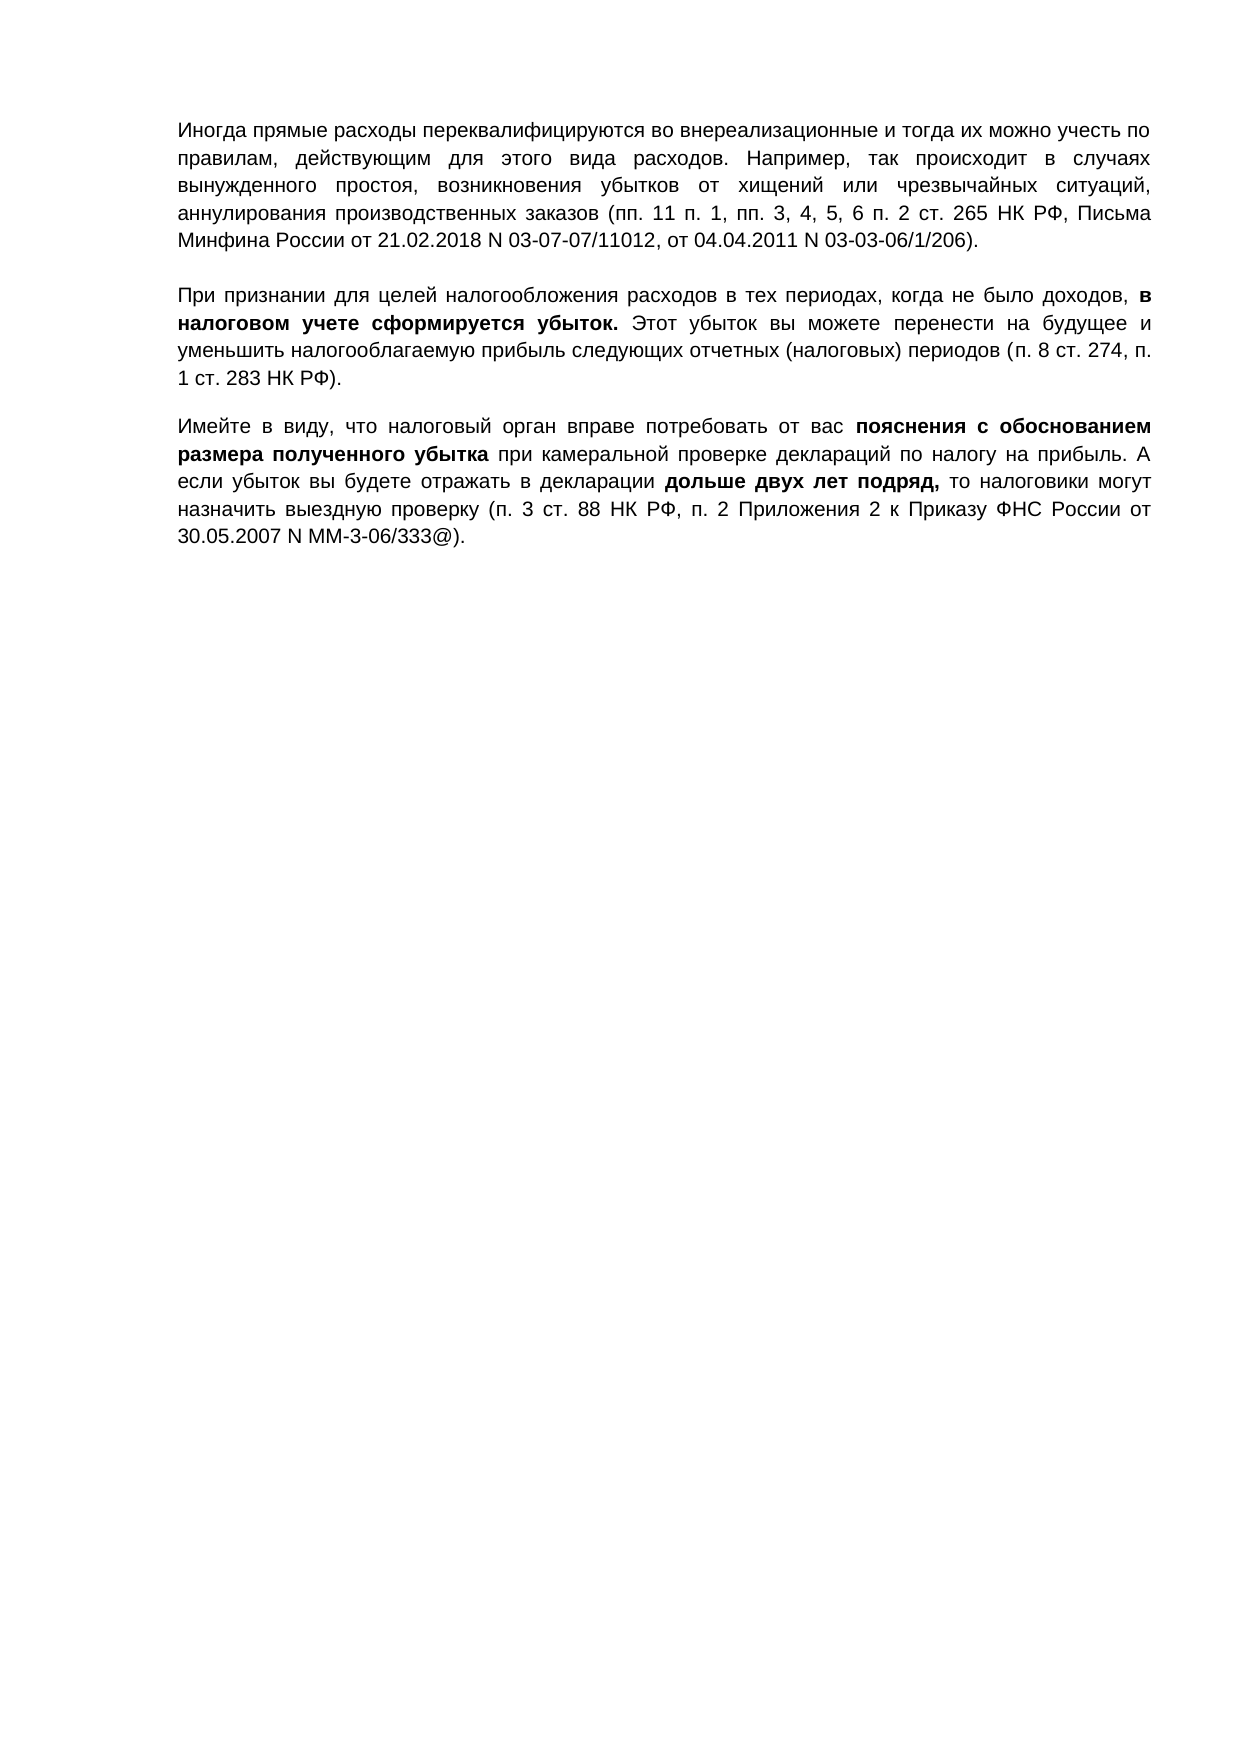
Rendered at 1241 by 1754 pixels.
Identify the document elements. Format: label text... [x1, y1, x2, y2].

text Иногда прямые расходы переквалифицируются во внереализационные и тогда их можно учесть по правилам, действующим для этого вида расходов. Например, так происходит в случаях вынужденного простоя, возникновения убытков от хищений или чрезвычайных ситуаций, аннулирования производственных заказов (пп. 11 п. 1, пп. 3, 4, 5, 6 п. 2 ст. 265 НК РФ, Письма Минфина России от 21.02.2018 N 03-07-07/11012, от 04.04.2011 N 03-03-06/1/206). [177, 118, 1152, 252]
text При признании для целей налогообложения расходов в тех периодах, когда не было доходов, в налоговом учете сформируется убыток. Этот убыток вы можете перенести на будущее и уменьшить налогооблагаемую прибыль следующих отчетных (налоговых) периодов (п. 8 ст. 274, п. 1 ст. 283 НК РФ). [177, 283, 1152, 389]
text Имейте в виду, что налоговый орган вправе потребовать от вас пояснения с обоснованием размера полученного убытка при камеральной проверке деклараций по налогу на прибыль. А если убыток вы будете отражать в декларации дольше двух лет подряд, то налоговики могут назначить выездную проверку (п. 3 ст. 88 НК РФ, п. 2 Приложения 2 к Приказу ФНС России от 30.05.2007 N ММ-3-06/333@). [177, 414, 1152, 548]
